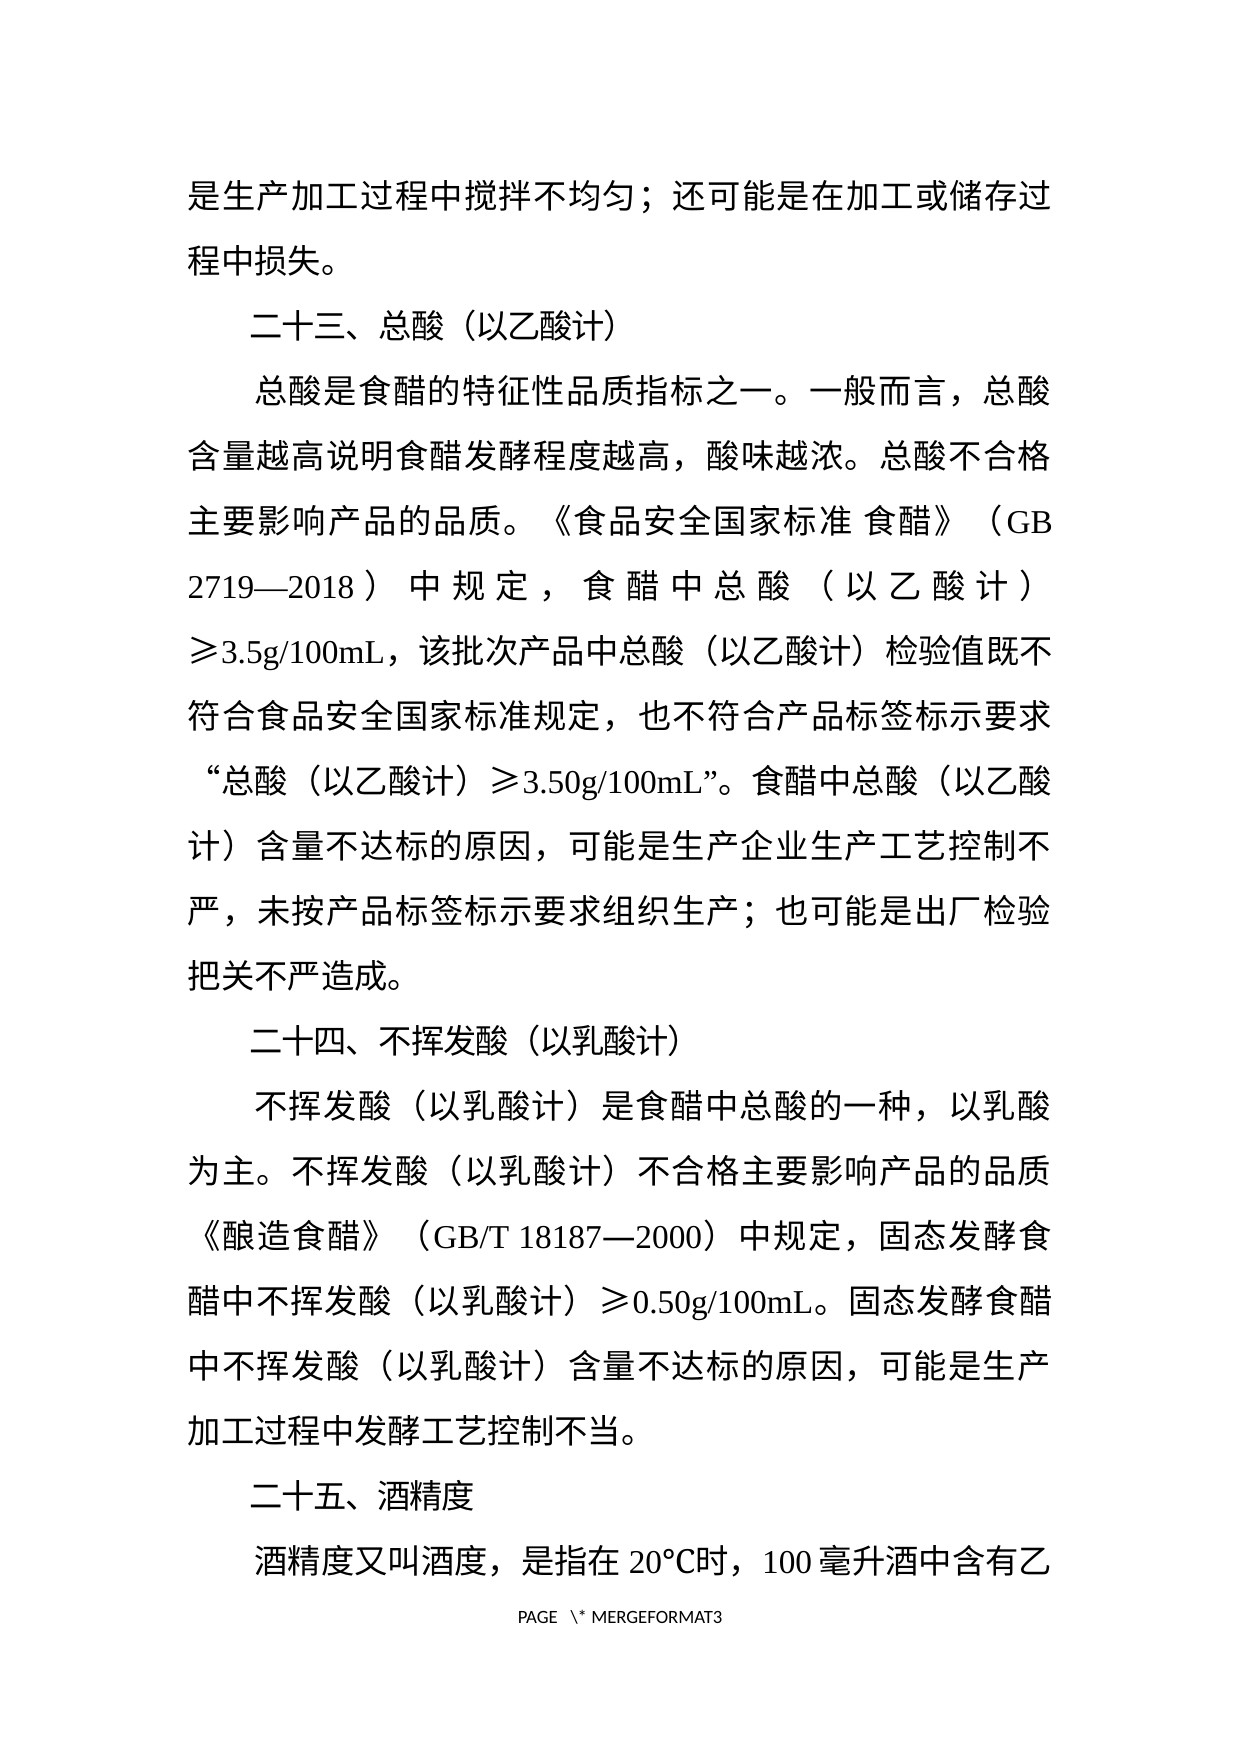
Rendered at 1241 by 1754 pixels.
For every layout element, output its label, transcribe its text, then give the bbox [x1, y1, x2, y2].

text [187, 1527, 1053, 1592]
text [187, 162, 1053, 292]
text 总酸是食醋的特征性品质指标之一。一般而言，总酸含量越高说明食醋发酵程度越高，酸味越浓。总酸不合格主要影响产品的品质。《食品安全国家标准 食醋》（GB 2719—2018）中规定，食醋中总酸（以乙酸计）≥3.5g/100mL，该批次产品中总酸（以乙酸计）检验值既不符合食品安全国家标准规定，也不符合产品标签标示要求“总酸（以乙酸计）≥3.50g/100mL”。食醋中总酸（以乙酸计）含量不达标的原因，可能是生产企业生产工艺控制不严，未按产品标签标示要求组织生产；也可能是出厂检验把关不严造成。 [187, 357, 1053, 1007]
text 二十四、不挥发酸（以乳酸计） [187, 1007, 1053, 1072]
text 二十三、总酸（以乙酸计） [187, 292, 1053, 357]
list 二十五、酒精度 [187, 1462, 1053, 1527]
text 不挥发酸（以乳酸计）是食醋中总酸的一种，以乳酸为主。不挥发酸（以乳酸计）不合格主要影响产品的品质。《酿造食醋》（GB/T 18187—2000）中规定，固态发酵食醋中不挥发酸（以乳酸计）≥0.50g/100mL。固态发酵食醋中不挥发酸（以乳酸计）含量不达标的原因，可能是生产加工过程中发酵工艺控制不当。 [187, 1072, 1053, 1462]
